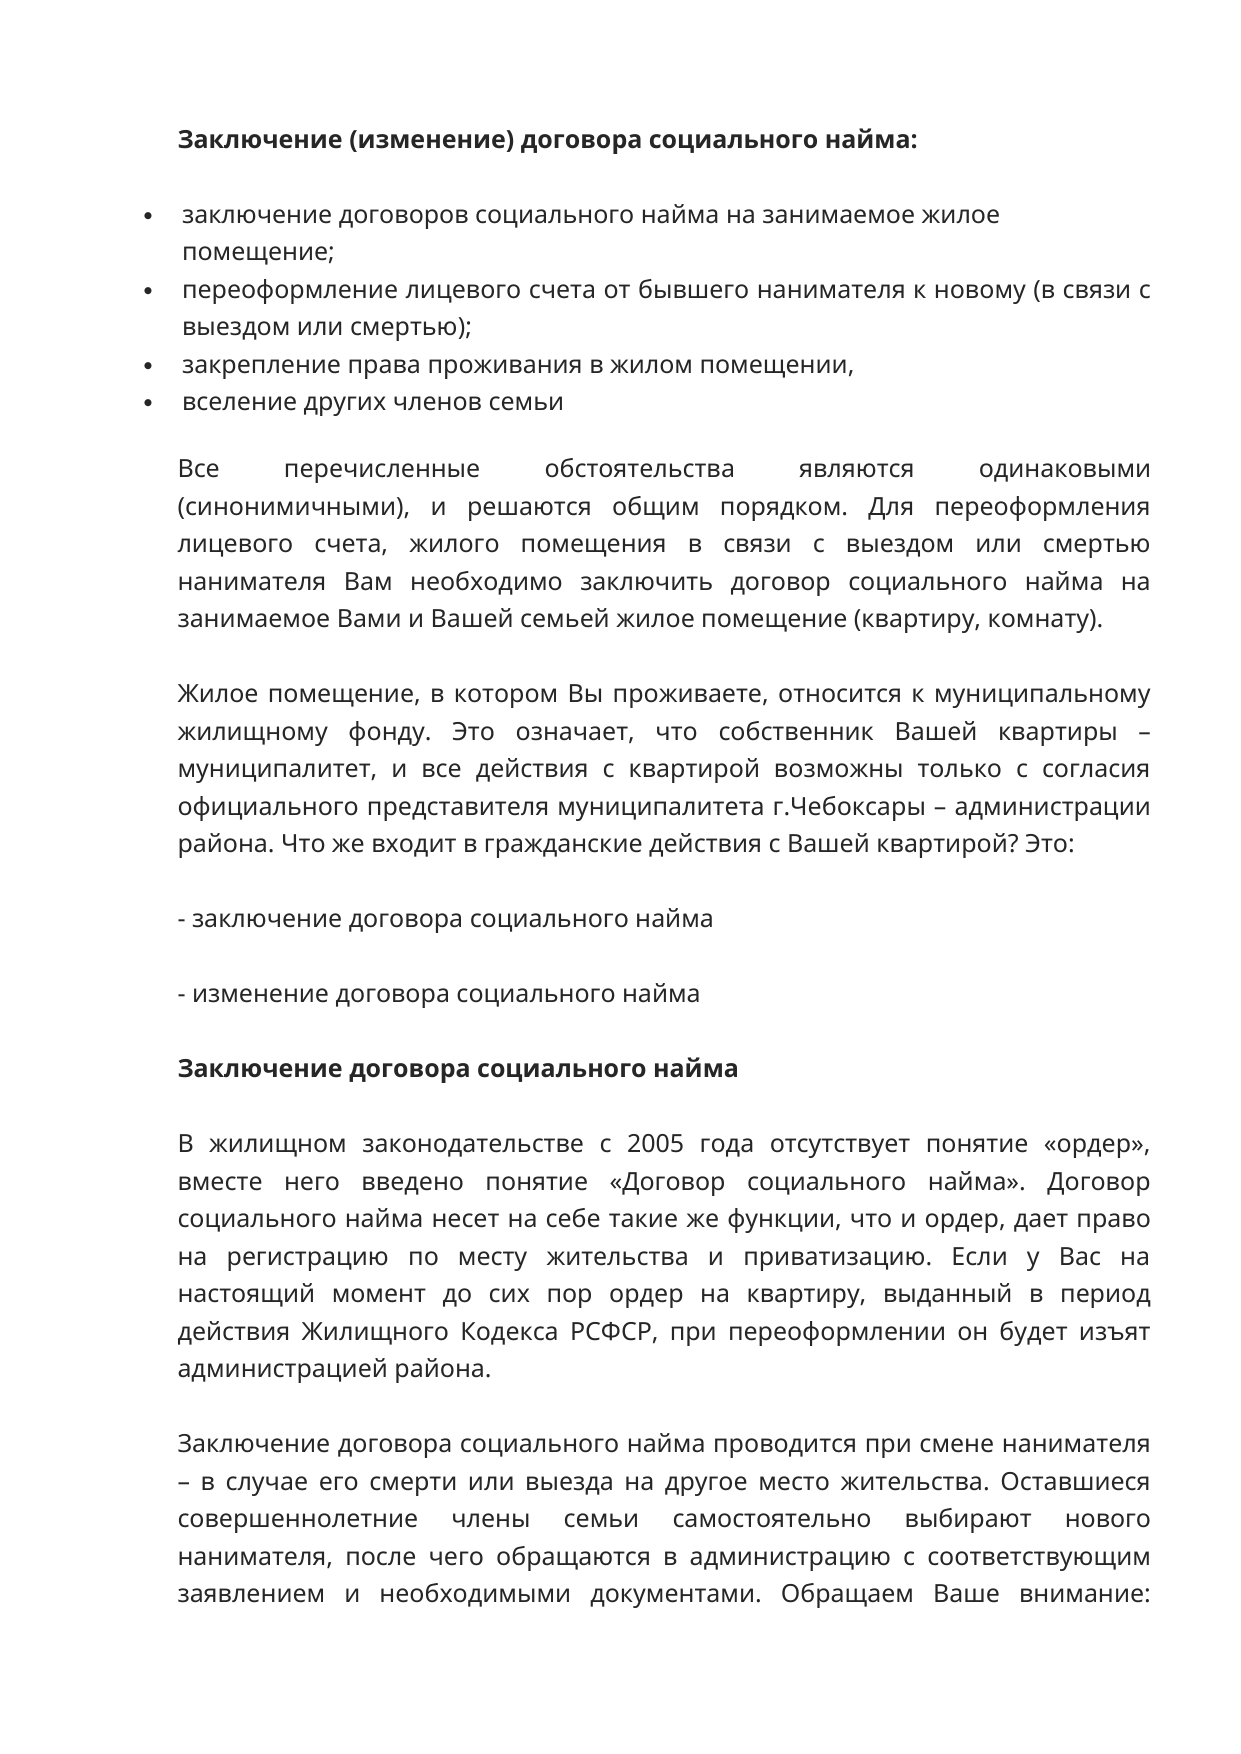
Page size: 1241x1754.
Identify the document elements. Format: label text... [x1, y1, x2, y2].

list переоформление лицевого счета от бывшего нанимателя к новому (в связи с выездом или смертью); [144, 268, 1152, 343]
text Жилое помещение, в котором Вы проживаете, относится к муниципальному жилищному фонду. Это означает, что собственник Вашей квартиры – муниципалитет, и все действия с квартирой возможны только с согласия официального представителя муниципалитета г.Чебоксары – администрации района. Что же входит в гражданские действия с Вашей квартирой? Это: [177, 672, 1152, 860]
list вселение других членов семьи [144, 381, 1152, 418]
text Все перечисленные обстоятельства являются одинаковыми (синонимичными), и решаются общим порядком. Для переоформления лицевого счета, жилого помещения в связи с выездом или смертью нанимателя Вам необходимо заключить договор социального найма на занимаемое Вами и Вашей семьей жилое помещение (квартиру, комнату). [177, 447, 1152, 635]
list заключение договоров социального найма на занимаемое жилое помещение; [144, 193, 1152, 268]
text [177, 1422, 1152, 1610]
text Заключение договора социального найма [177, 1047, 1152, 1085]
text Заключение (изменение) договора социального найма: [177, 118, 1152, 156]
text - изменение договора социального найма [177, 972, 1152, 1010]
list закрепление права проживания в жилом помещении, [144, 343, 1152, 381]
text В жилищном законодательстве с 2005 года отсутствует понятие «ордер», вместе него введено понятие «Договор социального найма». Договор социального найма несет на себе такие же функции, что и ордер, дает право на регистрацию по месту жительства и приватизацию. Если у Вас на настоящий момент до сих пор ордер на квартиру, выданный в период действия Жилищного Кодекса РСФСР, при переоформлении он будет изъят администрацией района. [177, 1122, 1152, 1385]
text - заключение договора социального найма [177, 897, 1152, 935]
